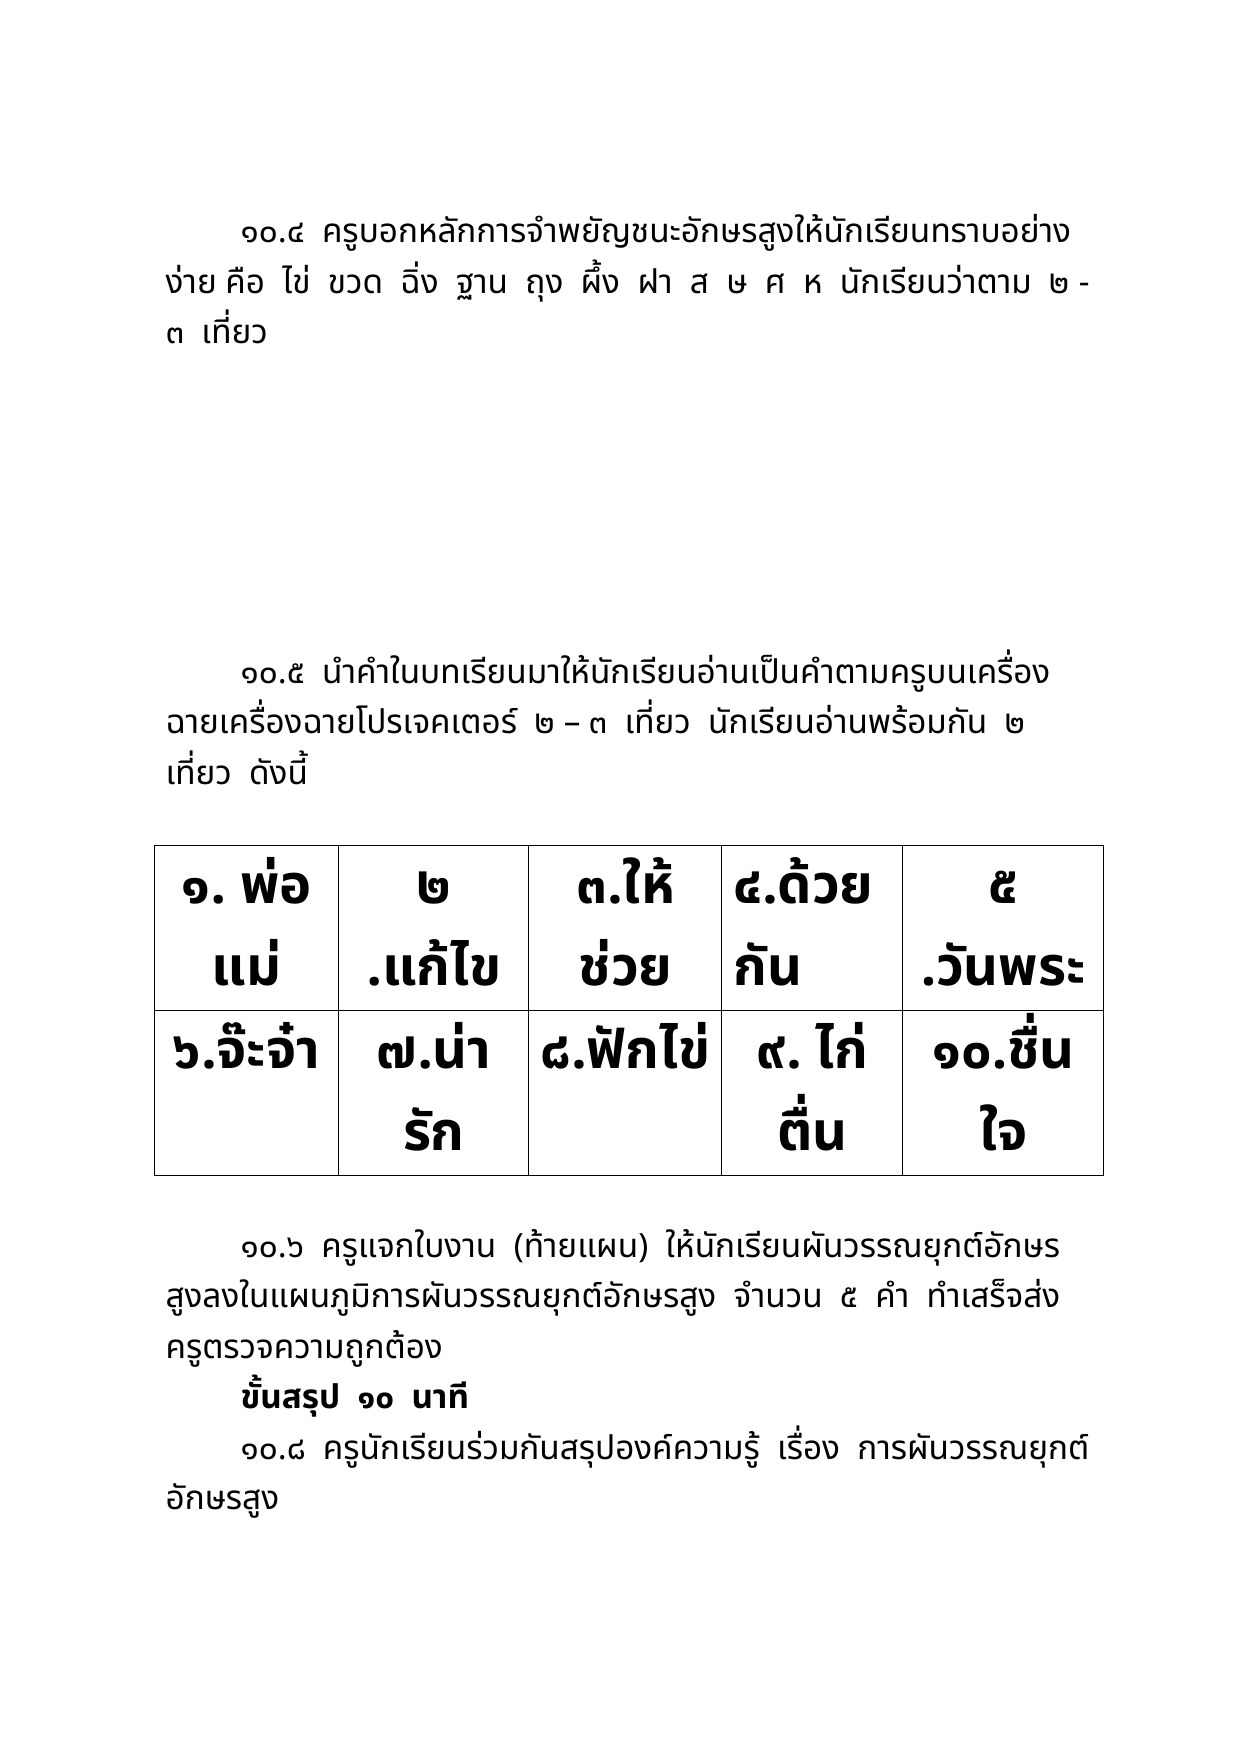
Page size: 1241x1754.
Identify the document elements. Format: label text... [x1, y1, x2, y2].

text ๑๐.๔ ครูบอกหลักการจำพยัญชนะอักษรสูงให้นักเรียนทราบอย่างง่าย คือ ไข่ ขวด ฉิ่ง ฐาน ถุง ผึ้ง ฝา ส ษ ศ ห นักเรียนว่าตาม ๒ - ๓ เที่ยว [165, 207, 1092, 358]
table_cell ๘.ฟักไข่ [529, 1011, 721, 1175]
table_cell ๙. ไก่ตื่น [722, 1011, 902, 1175]
text ๑๐.๕ นำคำในบทเรียนมาให้นักเรียนอ่านเป็นคำตามครูบนเครื่องฉายเครื่องฉายโปรเจคเตอร์ ๒ – ๓ เที่ยว นักเรียนอ่านพร้อมกัน ๒ เที่ยว ดังนี้ [165, 648, 1092, 799]
table_header ๕.วันพระ [903, 846, 1103, 1010]
table_cell ๑๐.ชื่นใจ [903, 1011, 1103, 1175]
text ขั้นสรุป ๑๐ นาที [165, 1373, 1092, 1423]
table_header ๓.ให้ช่วย [529, 846, 721, 1010]
table_header ๔.ด้วยกัน [722, 846, 902, 1010]
table_header ๒.แก้ไข [339, 846, 528, 1010]
table_cell ๖.จ๊ะจ๋า [155, 1011, 338, 1175]
table_header ๑. พ่อแม่ [155, 846, 338, 1010]
text ๑๐.๖ ครูแจกใบงาน (ท้ายแผน) ให้นักเรียนผันวรรณยุกต์อักษรสูงลงในแผนภูมิการผันวรรณยุกต์อักษรสูง จำนวน ๕ คำ ทำเสร็จส่งครูตรวจความถูกต้อง [165, 1222, 1092, 1373]
text ๑๐.๘ ครูนักเรียนร่วมกันสรุปองค์ความรู้ เรื่อง การผันวรรณยุกต์อักษรสูง [165, 1423, 1092, 1524]
table_cell ๗.น่ารัก [339, 1011, 528, 1175]
